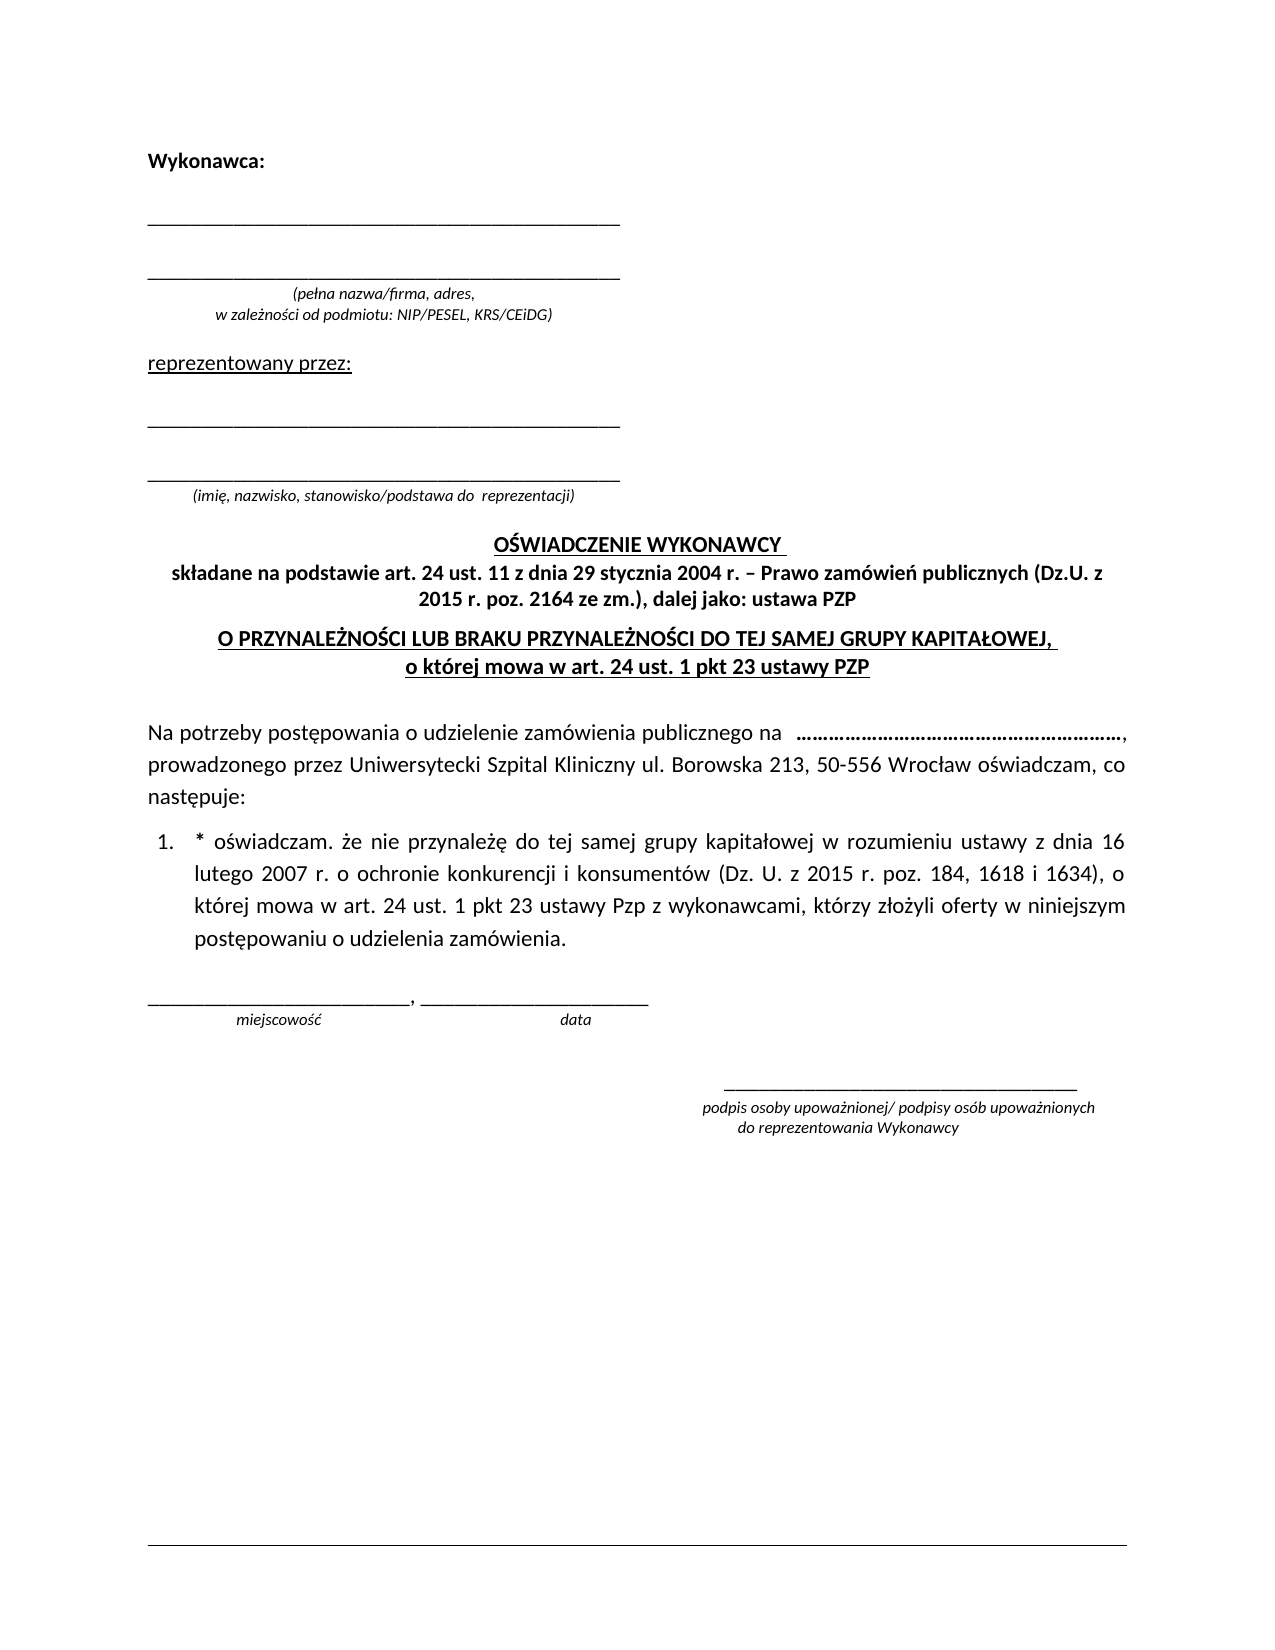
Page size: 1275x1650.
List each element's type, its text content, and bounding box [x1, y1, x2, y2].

text reprezentowany przez: [148, 349, 620, 376]
text OŚWIADCZENIE WYKONAWCY [148, 531, 1127, 559]
text w zależności od podmiotu: NIP/PESEL, KRS/CEiDG) [148, 304, 620, 324]
text _______________________, ____________________ [148, 981, 1127, 1009]
text podpis osoby upoważnionej/ podpisy osób upoważnionych [148, 1097, 1127, 1117]
text Wykonawca: [148, 148, 1127, 174]
text miejscowość data [148, 1009, 1127, 1029]
text do reprezentowania Wykonawcy [738, 1117, 1127, 1137]
list * oświadczam. że nie przynależę do tej samej grupy kapitałowej w rozumieniu ustawy z dnia 16 lutego 2007 r. o ochronie konkurencji i konsumentów (Dz. U. z 2015 r. poz. 184, 1618 i 1634), o której mowa w art. 24 ust. 1 pkt 23 ustawy Pzp z wykonawcami, którzy złożyli oferty w niniejszym postępowaniu o udzielenia zamówienia. [157, 827, 1127, 952]
text _______________________________ [148, 1067, 1127, 1095]
text (imię, nazwisko, stanowisko/podstawa do reprezentacji) [148, 485, 620, 506]
text (pełna nazwa/firma, adres, [148, 284, 620, 304]
text Na potrzeby postępowania o udzielenie zamówienia publicznego na ……………………………………………………, prowadzonego przez Uniwersytecki Szpital Kliniczny ul. Borowska 213, 50-556 Wrocław oświadczam, co następuje: [148, 718, 1127, 810]
text składane na podstawie art. 24 ust. 11 z dnia 29 stycznia 2004 r. – Prawo zamówień publicznych (Dz.U. z 2015 r. poz. 2164 ze zm.), dalej jako: ustawa PZP [148, 559, 1127, 612]
text O PRZYNALEŻNOŚCI LUB BRAKU PRZYNALEŻNOŚCI DO TEJ SAMEJ GRUPY KAPITAŁOWEJ, o której mowa w art. 24 ust. 1 pkt 23 ustawy PZP [148, 624, 1127, 681]
